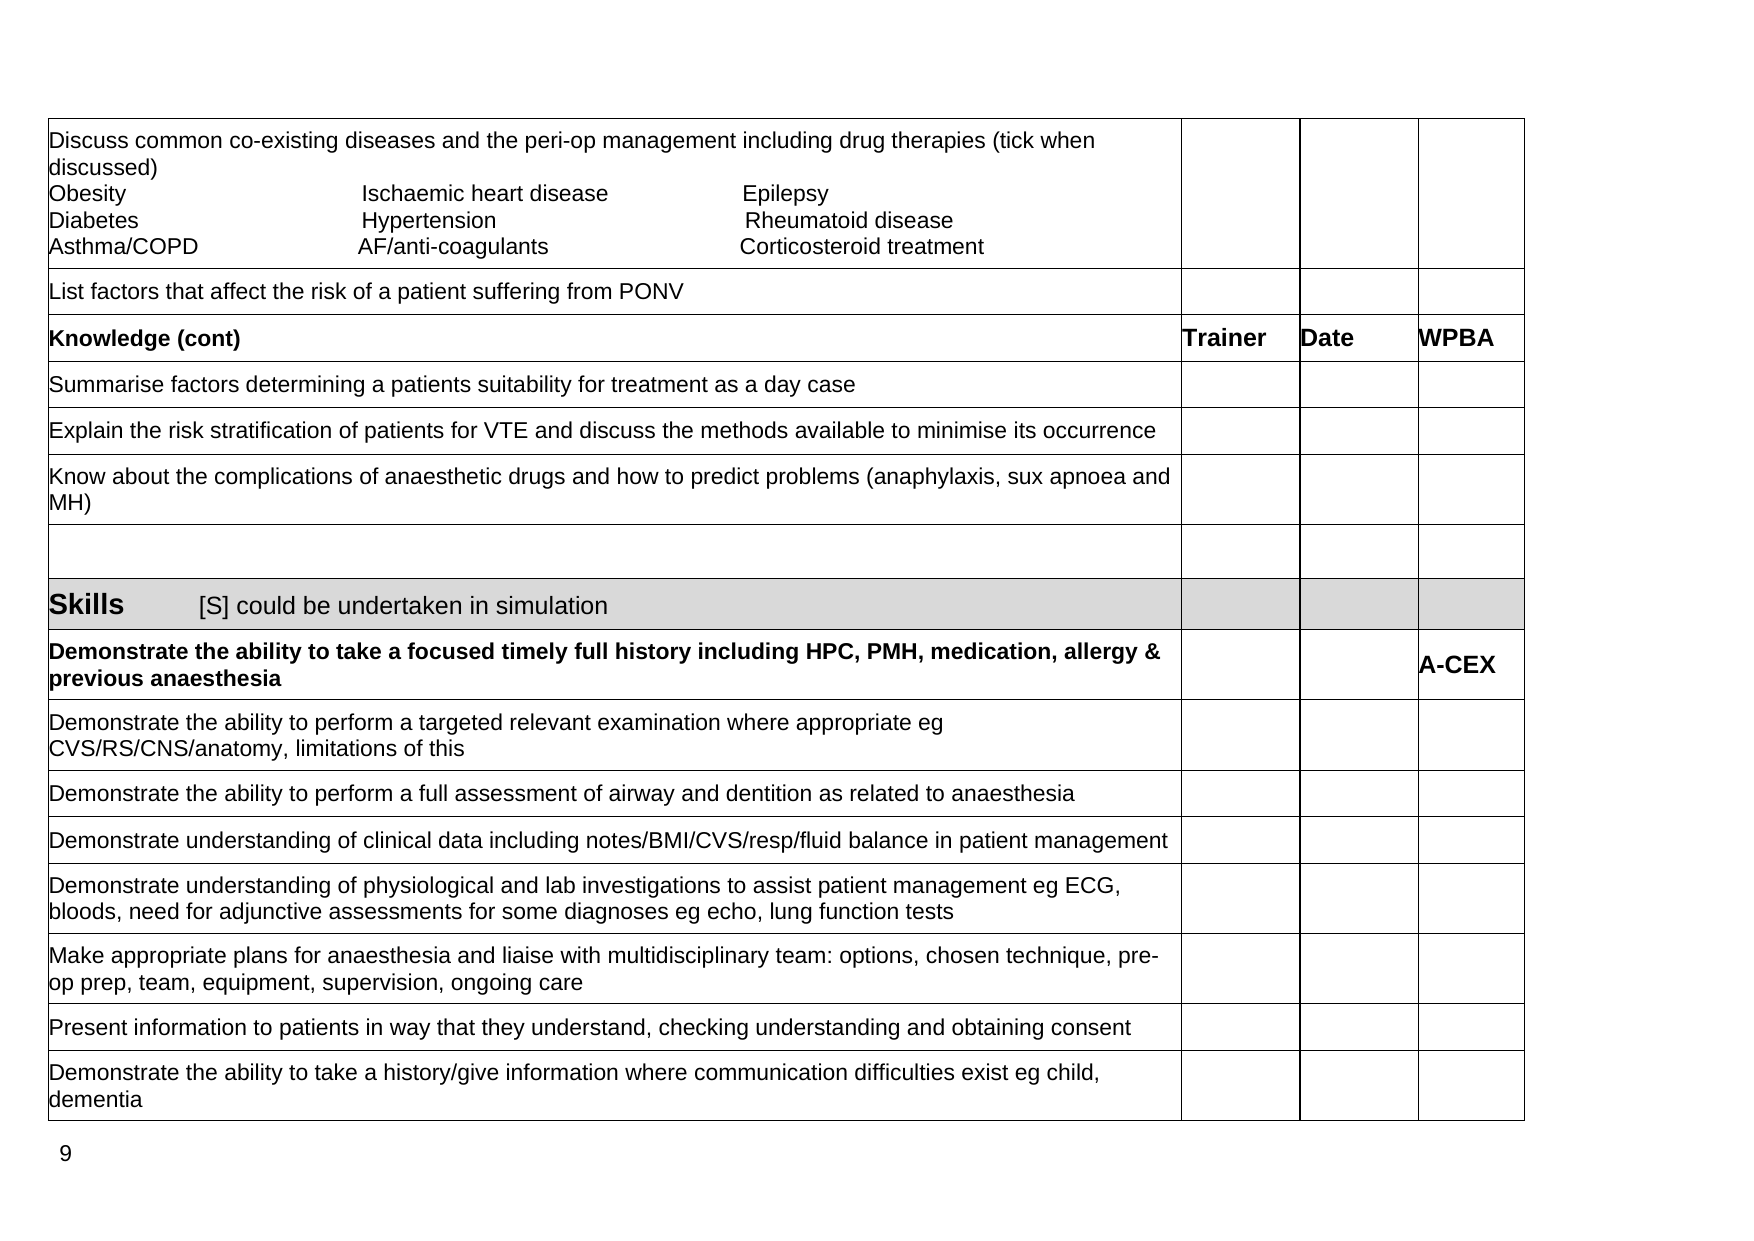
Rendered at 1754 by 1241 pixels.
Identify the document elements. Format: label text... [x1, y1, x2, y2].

table_cell [1182, 579, 1299, 629]
table_cell [1182, 1051, 1299, 1120]
table_cell [1419, 817, 1524, 862]
table_cell [1419, 119, 1524, 268]
table_cell [1301, 119, 1418, 268]
table_cell [1182, 362, 1299, 407]
table_cell Demonstrate the ability to take a focused timely full history including HPC, PMH, medication, allergy & previous anaesthesia [49, 630, 1181, 699]
table_cell [1301, 362, 1418, 407]
table_cell [1182, 771, 1299, 816]
table_cell Trainer [1182, 315, 1299, 361]
table_cell Demonstrate understanding of physiological and lab investigations to assist patient management eg ECG, bloods, need for adjunctive assessments for some diagnoses eg echo, lung function tests [49, 864, 1181, 933]
table_cell [1301, 455, 1418, 524]
table_cell [1419, 269, 1524, 314]
table_cell Present information to patients in way that they understand, checking understanding and obtaining consent [49, 1004, 1181, 1050]
table_cell Demonstrate the ability to perform a targeted relevant examination where appropriate eg CVS/RS/CNS/anatomy, limitations of this [49, 700, 1181, 769]
table_cell [1301, 864, 1418, 933]
table_cell [1419, 771, 1524, 816]
table_cell [1182, 700, 1299, 769]
table_cell Date [1301, 315, 1418, 361]
table_cell [1419, 455, 1524, 524]
table_cell [1419, 1004, 1524, 1050]
table_cell Skills [S] could be undertaken in simulation [49, 579, 1181, 629]
table_cell [1419, 934, 1524, 1003]
table_cell [1182, 455, 1299, 524]
table_cell [1419, 864, 1524, 933]
table_cell [1182, 1004, 1299, 1050]
table_cell List factors that affect the risk of a patient suffering from PONV [49, 269, 1181, 314]
table_cell Know about the complications of anaesthetic drugs and how to predict problems (anaphylaxis, sux apnoea and MH) [49, 455, 1181, 524]
table_cell [1182, 525, 1299, 577]
table_cell Knowledge (cont) [49, 315, 1181, 361]
table_cell [1301, 269, 1418, 314]
table_cell [1301, 771, 1418, 816]
table_cell [1419, 408, 1524, 453]
table_cell A-CEX [1419, 630, 1524, 699]
table_cell [1182, 119, 1299, 268]
table_cell [1182, 630, 1299, 699]
table_cell [1419, 579, 1524, 629]
table_cell Explain the risk stratification of patients for VTE and discuss the methods available to minimise its occurrence [49, 408, 1181, 453]
table_cell [1182, 408, 1299, 453]
table_cell WPBA [1419, 315, 1524, 361]
table_cell [1301, 579, 1418, 629]
table_cell Demonstrate the ability to perform a full assessment of airway and dentition as related to anaesthesia [49, 771, 1181, 816]
table_cell [1301, 934, 1418, 1003]
table_cell [1301, 630, 1418, 699]
table_cell [1182, 269, 1299, 314]
table_cell [1182, 934, 1299, 1003]
table_cell Summarise factors determining a patients suitability for treatment as a day case [49, 362, 1181, 407]
table_cell [1301, 700, 1418, 769]
table_cell [1419, 525, 1524, 577]
table_cell [1419, 362, 1524, 407]
table_cell [1182, 864, 1299, 933]
table_cell [1301, 408, 1418, 453]
table_cell Demonstrate understanding of clinical data including notes/BMI/CVS/resp/fluid balance in patient management [49, 817, 1181, 862]
table_cell [1419, 700, 1524, 769]
table_cell [49, 525, 1181, 577]
table_cell [1301, 1051, 1418, 1120]
table_cell [1301, 525, 1418, 577]
table_cell Discuss common co-existing diseases and the peri-op management including drug therapies (tick when discussed) Obesity Ischaemic heart disease Epilepsy Diabetes Hypertension Rheumatoid disease Asthma/COPD AF/anti-coagulants Corticosteroid treatment [49, 119, 1181, 268]
table_cell Make appropriate plans for anaesthesia and liaise with multidisciplinary team: options, chosen technique, pre-op prep, team, equipment, supervision, ongoing care [49, 934, 1181, 1003]
table_cell Demonstrate the ability to take a history/give information where communication difficulties exist eg child, dementia [49, 1051, 1181, 1120]
table_cell [1419, 1051, 1524, 1120]
table_cell [1182, 817, 1299, 862]
table_cell [1301, 817, 1418, 862]
table_cell [1301, 1004, 1418, 1050]
